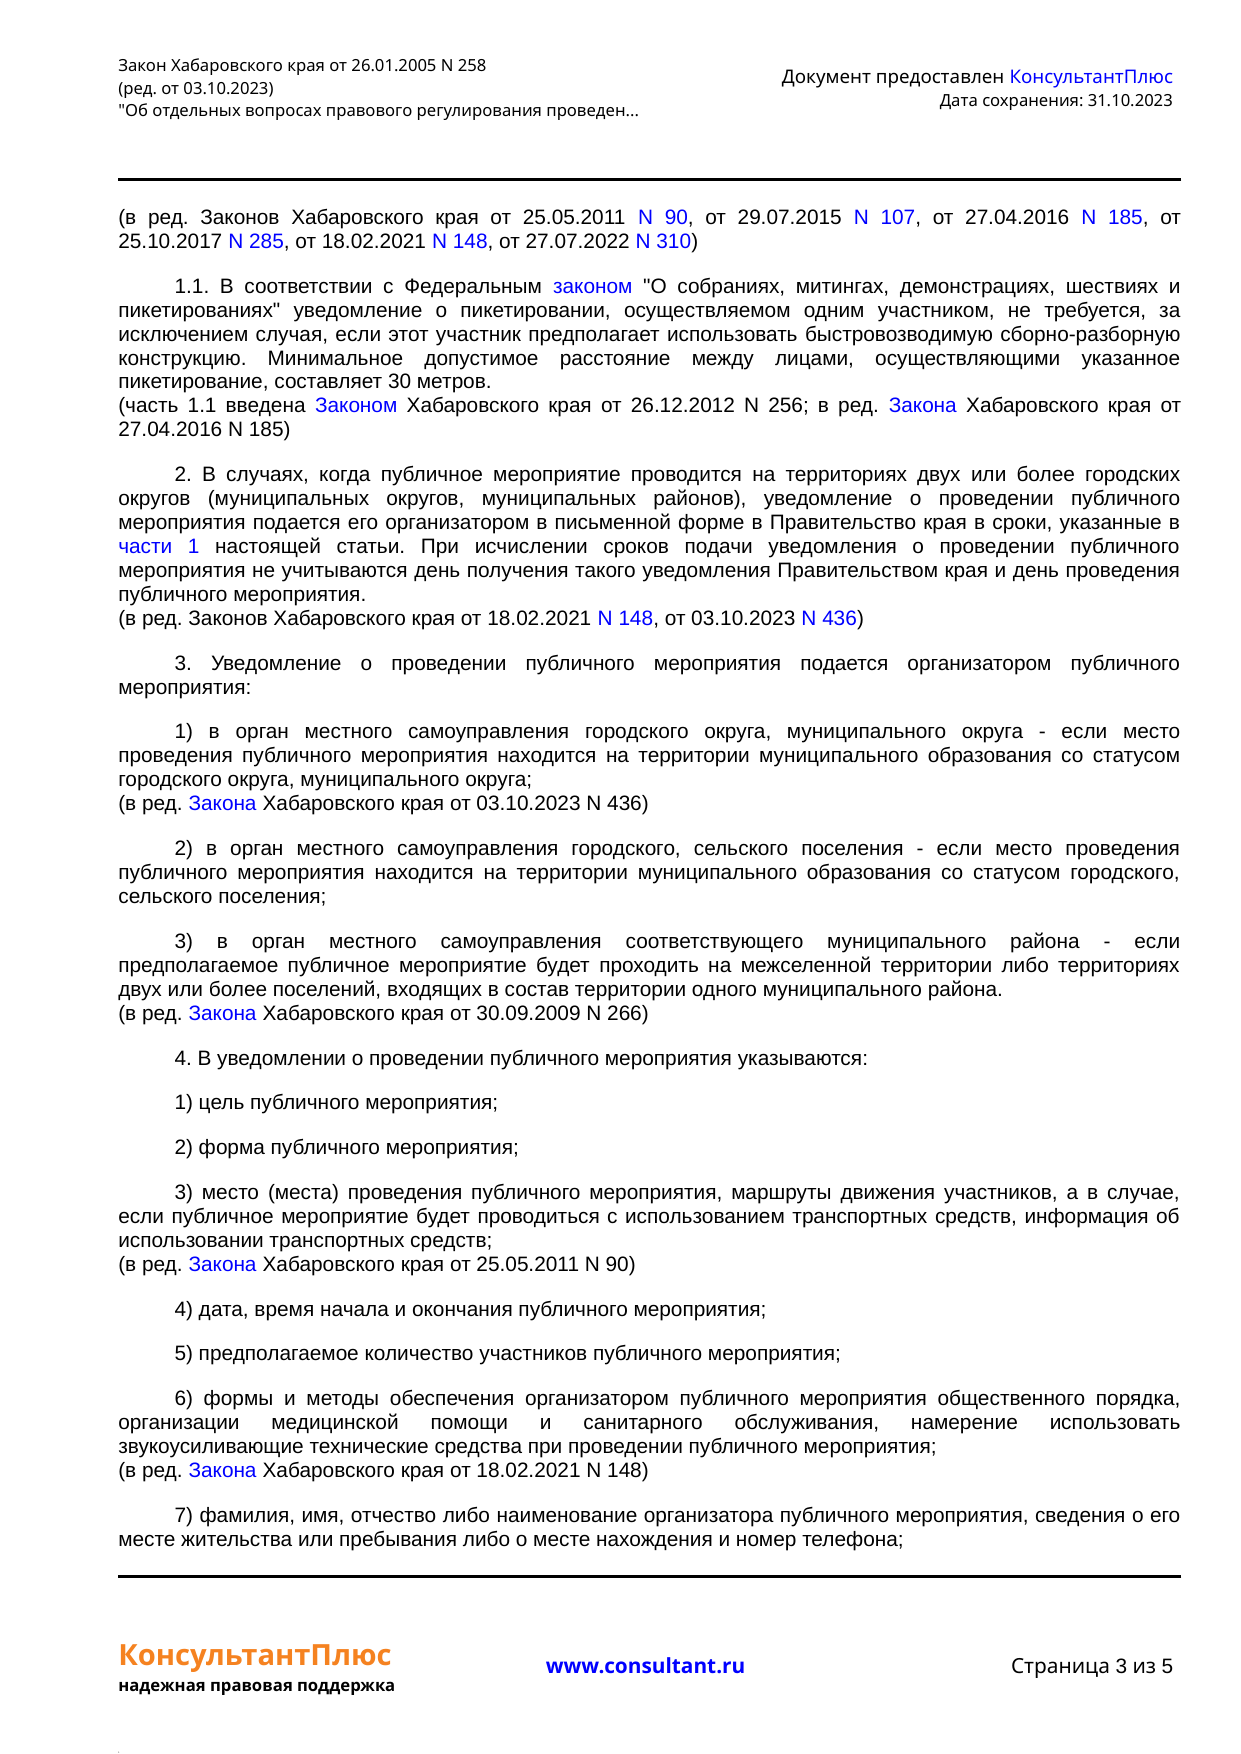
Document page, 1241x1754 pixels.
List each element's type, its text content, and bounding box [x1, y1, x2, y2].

text 1) цель публичного мероприятия; [118, 1090, 1181, 1114]
text (часть 1.1 введена Законом Хабаровского края от 26.12.2012 N 256; в ред. Закона Хабаровского края от 27.04.2016 N 185) [118, 393, 1181, 441]
text 6) формы и методы обеспечения организатором публичного мероприятия общественного порядка, организации медицинской помощи и санитарного обслуживания, намерение использовать звукоусиливающие технические средства при проведении публичного мероприятия; [118, 1386, 1181, 1458]
text 1) в орган местного самоуправления городского округа, муниципального округа - если место проведения публичного мероприятия находится на территории муниципального образования со статусом городского округа, муниципального округа; [118, 719, 1181, 791]
text (в ред. Законов Хабаровского края от 18.02.2021 N 148, от 03.10.2023 N 436) [118, 606, 1181, 630]
text 3) место (места) проведения публичного мероприятия, маршруты движения участников, а в случае, если публичное мероприятие будет проводиться с использованием транспортных средств, информация об использовании транспортных средств; [118, 1180, 1181, 1252]
text 5) предполагаемое количество участников публичного мероприятия; [118, 1341, 1181, 1365]
text 4) дата, время начала и окончания публичного мероприятия; [118, 1296, 1181, 1320]
text (в ред. Закона Хабаровского края от 03.10.2023 N 436) [118, 791, 1181, 815]
text 7) фамилия, имя, отчество либо наименование организатора публичного мероприятия, сведения о его месте жительства или пребывания либо о месте нахождения и номер телефона; [118, 1503, 1181, 1551]
text 2) в орган местного самоуправления городского, сельского поселения - если место проведения публичного мероприятия находится на территории муниципального образования со статусом городского, сельского поселения; [118, 836, 1181, 908]
text 4. В уведомлении о проведении публичного мероприятия указываются: [118, 1045, 1181, 1069]
text 2. В случаях, когда публичное мероприятие проводится на территориях двух или более городских округов (муниципальных округов, муниципальных районов), уведомление о проведении публичного мероприятия подается его организатором в письменной форме в Правительство края в сроки, указанные в части 1 настоящей статьи. При исчислении сроков подачи уведомления о проведении публичного мероприятия не учитываются день получения такого уведомления Правительством края и день проведения публичного мероприятия. [118, 462, 1181, 606]
text (в ред. Закона Хабаровского края от 18.02.2021 N 148) [118, 1458, 1181, 1482]
text 2) форма публичного мероприятия; [118, 1135, 1181, 1159]
text 3. Уведомление о проведении публичного мероприятия подается организатором публичного мероприятия: [118, 651, 1181, 698]
text (в ред. Закона Хабаровского края от 30.09.2009 N 266) [118, 1001, 1181, 1024]
text 1.1. В соответствии с Федеральным законом "О собраниях, митингах, демонстрациях, шествиях и пикетированиях" уведомление о пикетировании, осуществляемом одним участником, не требуется, за исключением случая, если этот участник предполагает использовать быстровозводимую сборно-разборную конструкцию. Минимальное допустимое расстояние между лицами, осуществляющими указанное пикетирование, составляет 30 метров. [118, 273, 1181, 393]
text (в ред. Закона Хабаровского края от 25.05.2011 N 90) [118, 1252, 1181, 1276]
text (в ред. Законов Хабаровского края от 25.05.2011 N 90, от 29.07.2015 N 107, от 27.04.2016 N 185, от 25.10.2017 N 285, от 18.02.2021 N 148, от 27.07.2022 N 310) [118, 205, 1181, 253]
text 3) в орган местного самоуправления соответствующего муниципального района - если предполагаемое публичное мероприятие будет проходить на межселенной территории либо территориях двух или более поселений, входящих в состав территории одного муниципального района. [118, 929, 1181, 1001]
